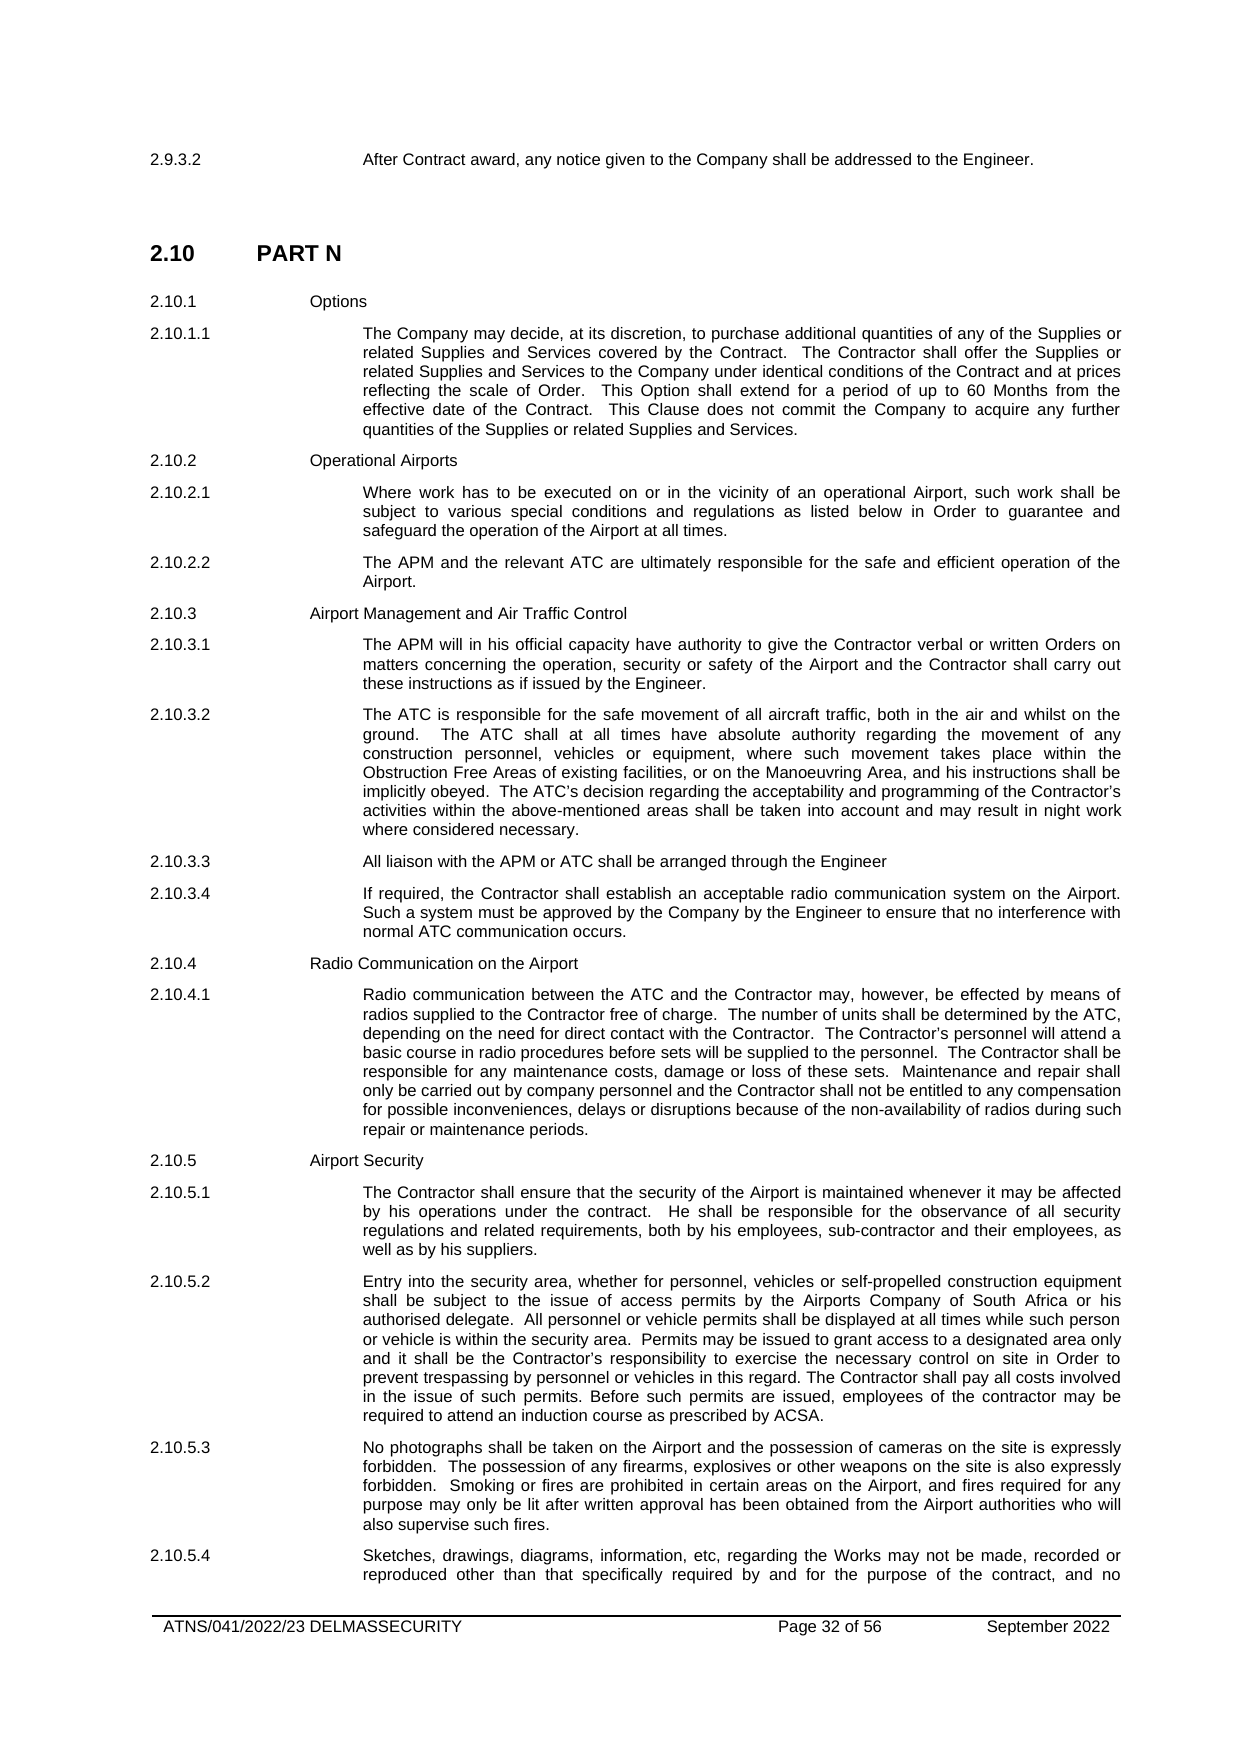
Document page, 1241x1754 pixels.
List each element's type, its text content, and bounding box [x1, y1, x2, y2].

subtitle After Contract award, any notice given to the Company shall be addressed to the Engineer. [150, 150, 1122, 169]
subtitle The ATC is responsible for the safe movement of all aircraft traffic, both in the air and whilst on the ground. The ATC shall at all times have absolute authority regarding the movement of any construction personnel, vehicles or equipment, where such movement takes place within the Obstruction Free Areas of existing facilities, or on the Manoeuvring Area, and his instructions shall be implicitly obeyed. The ATC’s decision regarding the acceptability and programming of the Contractor’s activities within the above-mentioned areas shall be taken into account and may result in night work where considered necessary. [150, 705, 1122, 839]
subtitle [150, 1546, 1122, 1584]
subtitle Radio Communication on the Airport [150, 953, 1122, 973]
subtitle Entry into the security area, whether for personnel, vehicles or self-propelled construction equipment shall be subject to the issue of access permits by the Airports Company of or his authorised delegate. All personnel or vehicle permits shall be displayed at all times while such person or vehicle is within the security area. Permits may be issued to grant access to a designated area only and it shall be the Contractor’s responsibility to exercise the necessary control on site in Order to prevent trespassing by personnel or vehicles in this regard. The Contractor shall pay all costs involved in the issue of such permits. Before such permits are issued, employees of the contractor may be required to attend an induction course as prescribed by ACSA. [150, 1272, 1122, 1425]
subtitle The APM and the relevant ATC are ultimately responsible for the safe and efficient operation of the Airport. [150, 553, 1122, 591]
subtitle No photographs shall be taken on the Airport and the possession of cameras on the site is expressly forbidden. The possession of any firearms, explosives or other weapons on the site is also expressly forbidden. Smoking or fires are prohibited in certain areas on the Airport, and fires required for any purpose may only be lit after written approval has been obtained from the Airport authorities who will also supervise such fires. [150, 1438, 1122, 1533]
subtitle Options [150, 292, 1122, 311]
subtitle All liaison with the APM or ATC shall be arranged through the Engineer [150, 852, 1122, 871]
subtitle The APM will in his official capacity have authority to give the Contractor verbal or written Orders on matters concerning the operation, security or safety of the Airport and the Contractor shall carry out these instructions as if issued by the Engineer. [150, 635, 1122, 693]
subtitle Where work has to be executed on or in the vicinity of an operational Airport, such work shall be subject to various special conditions and regulations as listed below in Order to guarantee and safeguard the operation of the Airport at all times. [150, 483, 1122, 540]
subtitle Airport Security [150, 1151, 1122, 1170]
subtitle Radio communication between the ATC and the Contractor may, however, be effected by means of radios supplied to the Contractor free of charge. The number of units shall be determined by the ATC, depending on the need for direct contact with the Contractor. The Contractor’s personnel will attend a basic course in radio procedures before sets will be supplied to the personnel. The Contractor shall be responsible for any maintenance costs, damage or loss of these sets. Maintenance and repair shall only be carried out by company personnel and the Contractor shall not be entitled to any compensation for possible inconveniences, delays or disruptions because of the non-availability of radios during such repair or maintenance periods. [150, 985, 1122, 1138]
subtitle The Company may decide, at its discretion, to purchase additional quantities of any of the Supplies or related Supplies and Services covered by the Contract. The Contractor shall offer the Supplies or related Supplies and Services to the Company under identical conditions of the Contract and at prices reflecting the scale of Order. This Option shall extend for a period of up to 60 Months from the effective date of the Contract. This Clause does not commit the Company to acquire any further quantities of the Supplies or related Supplies and Services. [150, 323, 1122, 438]
subtitle Airport Management and Air Traffic Control [150, 603, 1122, 623]
subtitle Operational Airports [150, 451, 1122, 470]
subtitle If required, the Contractor shall establish an acceptable radio communication system on the Airport. Such a system must be approved by the Company by the Engineer to ensure that no interference with normal ATC communication occurs. [150, 883, 1122, 941]
subtitle The Contractor shall ensure that the security of the Airport is maintained whenever it may be affected by his operations under the contract. He shall be responsible for the observance of all security regulations and related requirements, both by his employees, sub-contractor and their employees, as well as by his suppliers. [150, 1183, 1122, 1259]
subtitle PART N [150, 240, 1122, 266]
